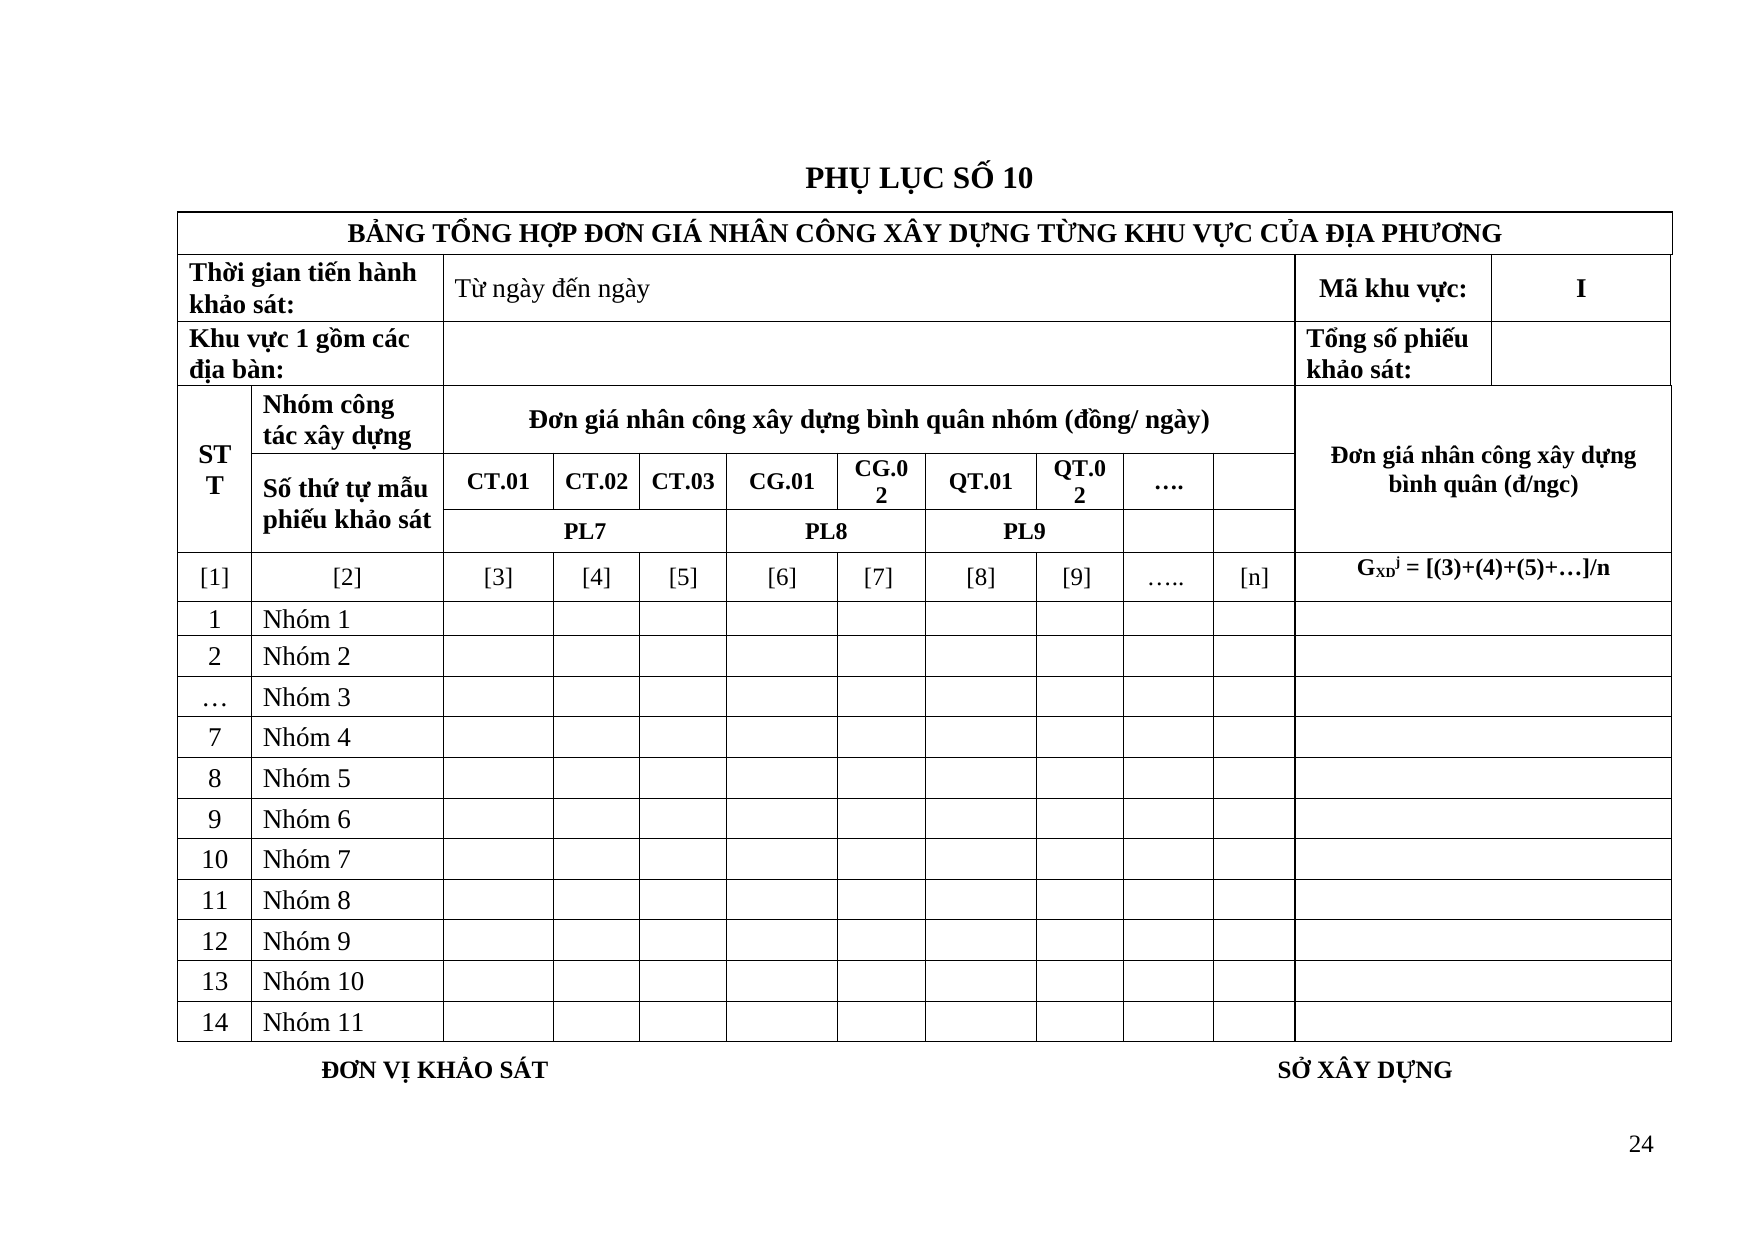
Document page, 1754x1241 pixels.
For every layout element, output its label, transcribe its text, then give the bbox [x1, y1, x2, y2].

table_cell [1214, 636, 1294, 676]
table_cell QT.02 [1037, 454, 1123, 509]
table_cell [926, 961, 1036, 1001]
table_cell [1214, 961, 1294, 1001]
table_cell [1124, 602, 1213, 635]
table_cell [1124, 1002, 1213, 1041]
table_cell [554, 1002, 639, 1041]
table_cell [1296, 636, 1671, 676]
table_cell [727, 961, 837, 1001]
table_cell [727, 636, 837, 676]
table_cell [444, 717, 553, 757]
table_cell [1214, 799, 1294, 838]
table_cell [3] [444, 553, 553, 601]
table_cell [838, 880, 925, 919]
table_cell [7] [838, 553, 925, 601]
table_cell [1296, 961, 1671, 1001]
table_cell Nhóm 3 [252, 677, 443, 716]
table_cell 1 [178, 602, 251, 635]
table_cell Nhóm 9 [252, 920, 443, 960]
table_cell [1124, 717, 1213, 757]
table_cell 13 [178, 961, 251, 1001]
table_cell Khu vực 1 gồm các địa bàn: [178, 322, 443, 385]
table_cell [838, 677, 925, 716]
table_cell [926, 799, 1036, 838]
table_cell [1296, 920, 1671, 960]
table_cell 14 [178, 1002, 251, 1041]
table_cell [554, 758, 639, 797]
table_cell CT.02 [554, 454, 639, 509]
table_cell [838, 920, 925, 960]
table_cell [2] [252, 553, 443, 601]
table_header BẢNG TỔNG HỢP ĐƠN GIÁ NHÂN CÔNG XÂY DỰNG TỪNG KHU VỰC CỦA ĐỊA PHƯƠNG [178, 213, 1672, 254]
table_cell [926, 1002, 1036, 1041]
table_cell [1296, 602, 1671, 635]
table_cell 2 [178, 636, 251, 676]
table_cell [4] [554, 553, 639, 601]
table_cell [8] [926, 553, 1036, 601]
table_cell [554, 839, 639, 879]
table_cell [640, 880, 726, 919]
table_cell QT.01 [926, 454, 1036, 509]
table_cell [1037, 880, 1123, 919]
table_cell [554, 880, 639, 919]
table_cell [1124, 636, 1213, 676]
table_cell CT.01 [444, 454, 553, 509]
table_cell [1037, 920, 1123, 960]
table_cell I [1492, 255, 1670, 321]
table_cell [1124, 920, 1213, 960]
table_cell Thời gian tiến hành khảo sát: [178, 255, 443, 321]
table_cell [640, 1002, 726, 1041]
table_cell [838, 636, 925, 676]
table_cell CT.03 [640, 454, 726, 509]
table_cell [640, 839, 726, 879]
table_cell [444, 1002, 553, 1041]
table_cell [554, 799, 639, 838]
table_cell [1296, 677, 1671, 716]
table_cell Số thứ tự mẫu phiếu khảo sát [252, 454, 443, 552]
table_cell Nhóm 1 [252, 602, 443, 635]
table_cell [727, 602, 837, 635]
table_cell 11 [178, 880, 251, 919]
table_cell [1037, 1002, 1123, 1041]
table_cell [727, 677, 837, 716]
table_cell …. [1124, 454, 1213, 509]
table_cell [444, 961, 553, 1001]
table_cell Đơn giá nhân công xây dựng bình quân (đ/ngc) [1296, 386, 1671, 552]
table_cell [1037, 839, 1123, 879]
table_cell [1214, 758, 1294, 797]
table_cell [554, 602, 639, 635]
table_cell [838, 839, 925, 879]
table_cell [838, 758, 925, 797]
table_cell Nhóm 8 [252, 880, 443, 919]
table_cell [926, 717, 1036, 757]
table_cell [1296, 880, 1671, 919]
table_cell [1296, 758, 1671, 797]
table_cell [1124, 799, 1213, 838]
table_cell 8 [178, 758, 251, 797]
table_cell [1037, 758, 1123, 797]
table_cell [1124, 880, 1213, 919]
table_cell 12 [178, 920, 251, 960]
table_cell [554, 961, 639, 1001]
table_cell [444, 636, 553, 676]
table_cell 10 [178, 839, 251, 879]
table_cell Nhóm 4 [252, 717, 443, 757]
table_cell [5] [640, 553, 726, 601]
table_cell Nhóm 5 [252, 758, 443, 797]
table_cell … [178, 677, 251, 716]
table_cell [640, 758, 726, 797]
table_cell Tổng số phiếu khảo sát: [1296, 322, 1491, 385]
table_cell [1] [178, 553, 251, 601]
table_cell [444, 839, 553, 879]
table_cell [838, 717, 925, 757]
table_cell [1492, 322, 1670, 385]
table_cell [1037, 799, 1123, 838]
table_cell CG.01 [727, 454, 837, 509]
table_cell [444, 920, 553, 960]
table_cell [1124, 510, 1213, 552]
table_cell [640, 920, 726, 960]
table_cell [640, 717, 726, 757]
table_cell [926, 758, 1036, 797]
table_cell [727, 1002, 837, 1041]
table_cell [554, 677, 639, 716]
table_cell [727, 758, 837, 797]
table_cell [926, 839, 1036, 879]
table_cell [1214, 677, 1294, 716]
table_cell [1037, 636, 1123, 676]
table_cell [1296, 799, 1671, 838]
table_cell [1124, 961, 1213, 1001]
table_cell [444, 880, 553, 919]
table_cell [1037, 961, 1123, 1001]
table_cell [1124, 758, 1213, 797]
table_cell PL8 [727, 510, 925, 552]
table_cell Từ ngày đến ngày [444, 255, 1294, 321]
table_cell [838, 799, 925, 838]
table_cell PL7 [444, 510, 726, 552]
table_cell [926, 677, 1036, 716]
table_cell [640, 799, 726, 838]
text ĐƠN VỊ KHẢO SÁT SỞ XÂY DỰNG [177, 1055, 1653, 1083]
table_cell ….. [1124, 553, 1213, 601]
table_cell [1037, 717, 1123, 757]
table_cell [838, 961, 925, 1001]
table_cell [1214, 1002, 1294, 1041]
table_cell [1037, 677, 1123, 716]
table_cell [1296, 1002, 1671, 1041]
table_cell [838, 602, 925, 635]
table_cell [444, 799, 553, 838]
table_cell [727, 920, 837, 960]
table_cell Nhóm 10 [252, 961, 443, 1001]
table_cell [444, 677, 553, 716]
table_cell [640, 636, 726, 676]
table_cell [640, 677, 726, 716]
table_cell [1214, 920, 1294, 960]
table_cell [554, 636, 639, 676]
table_cell Nhóm 11 [252, 1002, 443, 1041]
table_cell [1214, 454, 1294, 509]
table_cell [444, 758, 553, 797]
table_cell [554, 717, 639, 757]
table_cell [1214, 839, 1294, 879]
table_cell [554, 920, 639, 960]
table_cell [727, 839, 837, 879]
table_cell CG.02 [838, 454, 925, 509]
table_cell [1296, 839, 1671, 879]
table_cell [444, 602, 553, 635]
table_cell [640, 961, 726, 1001]
subtitle PHỤ LỤC SỐ 10 [177, 159, 1653, 195]
table_cell Nhóm 2 [252, 636, 443, 676]
table_cell [1214, 880, 1294, 919]
table_cell [1037, 602, 1123, 635]
table_cell Nhóm 7 [252, 839, 443, 879]
table_cell [6] [727, 553, 837, 601]
table_cell [727, 880, 837, 919]
table_cell [444, 322, 1294, 385]
table_cell [1124, 839, 1213, 879]
table_cell [727, 799, 837, 838]
table_cell [838, 1002, 925, 1041]
table_cell 7 [178, 717, 251, 757]
table_cell [1124, 677, 1213, 716]
table_cell [926, 920, 1036, 960]
table_cell PL9 [926, 510, 1123, 552]
table_cell [640, 602, 726, 635]
table_cell [1214, 510, 1294, 552]
table_cell STT [178, 386, 251, 552]
table_cell GXDj = [(3)+(4)+(5)+…]/n [1296, 553, 1671, 601]
table_cell [n] [1214, 553, 1294, 601]
table_cell [1214, 602, 1294, 635]
table_cell Mã khu vực: [1296, 255, 1491, 321]
table_cell [9] [1037, 553, 1123, 601]
table_cell [926, 636, 1036, 676]
table_cell [727, 717, 837, 757]
table_cell Nhóm công tác xây dựng [252, 386, 443, 452]
table_cell Nhóm 6 [252, 799, 443, 838]
table_cell 9 [178, 799, 251, 838]
table_cell [1214, 717, 1294, 757]
table_cell [926, 602, 1036, 635]
table_cell [926, 880, 1036, 919]
table_cell Đơn giá nhân công xây dựng bình quân nhóm (đồng/ ngày) [444, 386, 1294, 452]
table_cell [1296, 717, 1671, 757]
